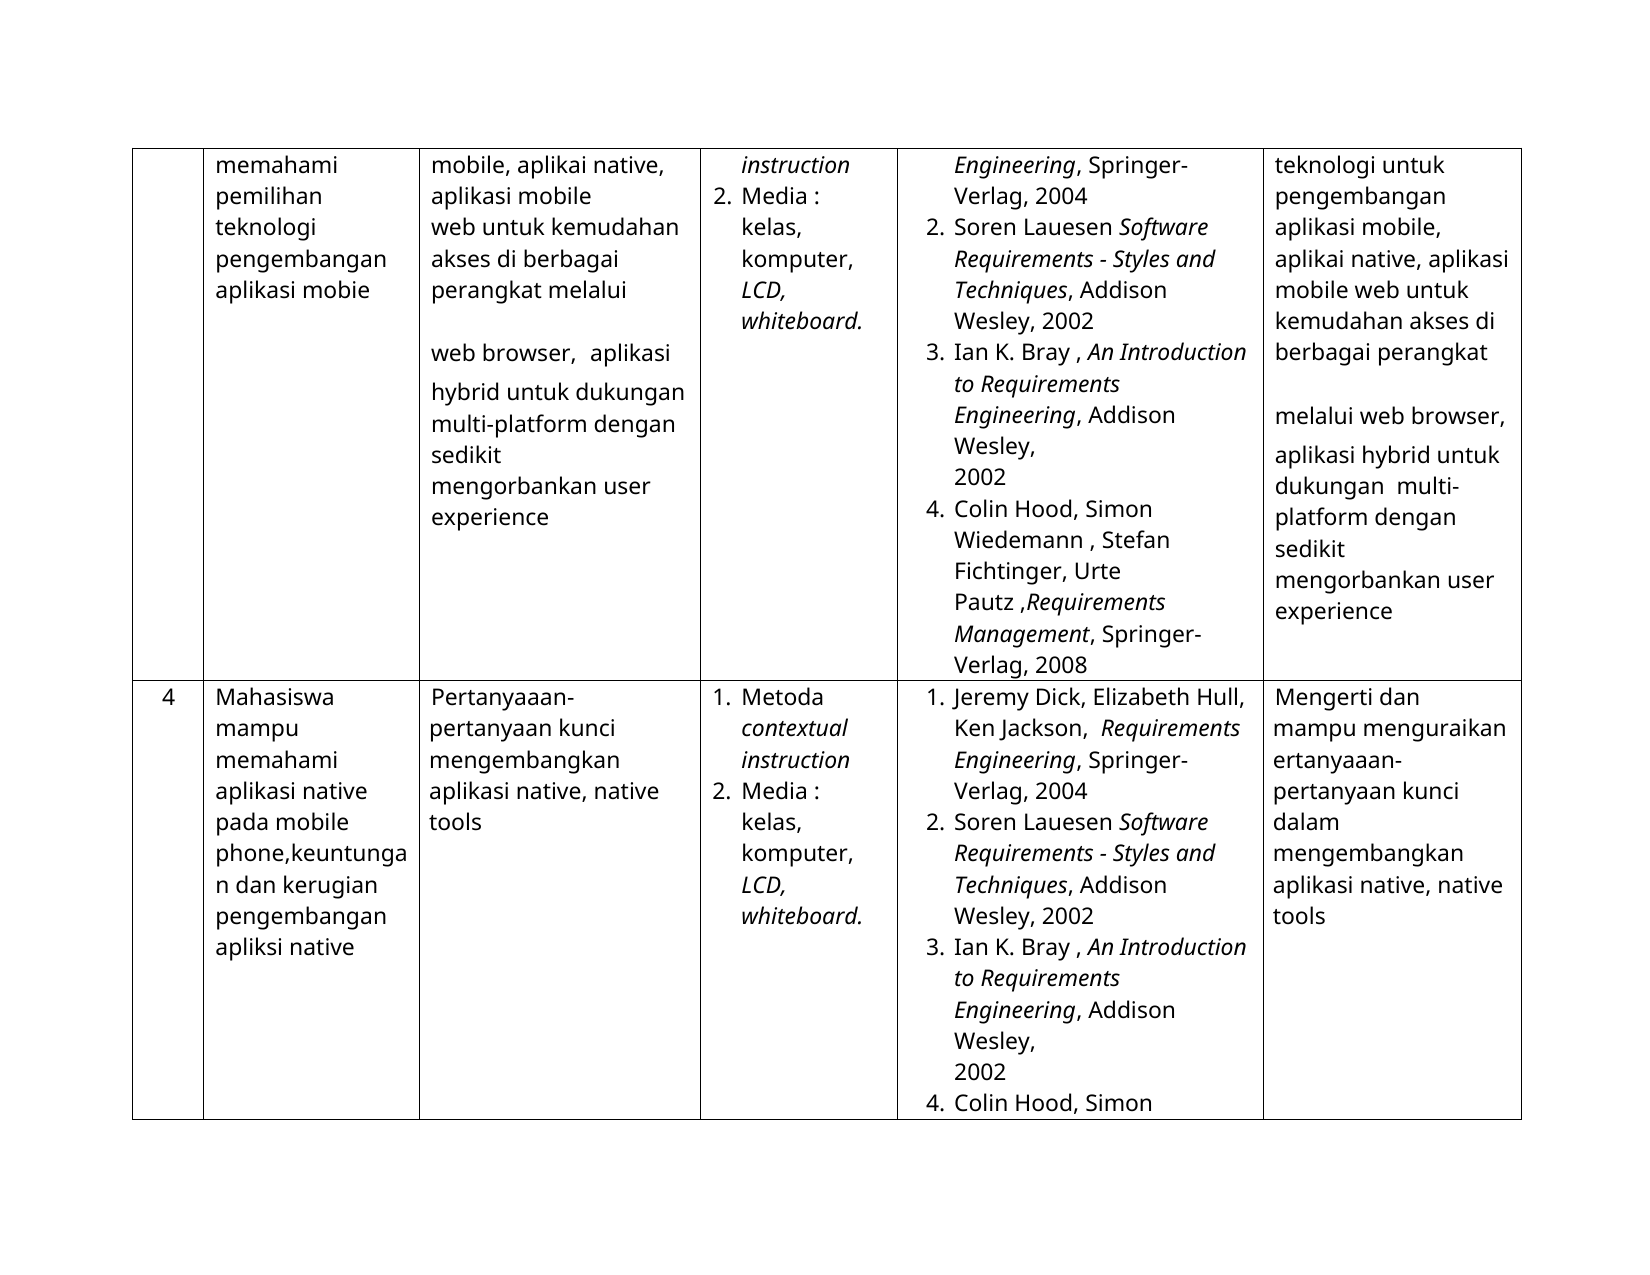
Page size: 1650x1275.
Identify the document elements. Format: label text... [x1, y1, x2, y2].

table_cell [701, 149, 897, 680]
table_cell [701, 681, 897, 1118]
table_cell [204, 681, 419, 1118]
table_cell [420, 681, 700, 1118]
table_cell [420, 149, 700, 680]
table_cell 4 [133, 681, 203, 1118]
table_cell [898, 681, 1263, 1118]
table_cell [204, 149, 419, 680]
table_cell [898, 149, 1263, 680]
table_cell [1264, 681, 1521, 1118]
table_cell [1264, 149, 1521, 680]
table_cell 3 [133, 149, 203, 680]
